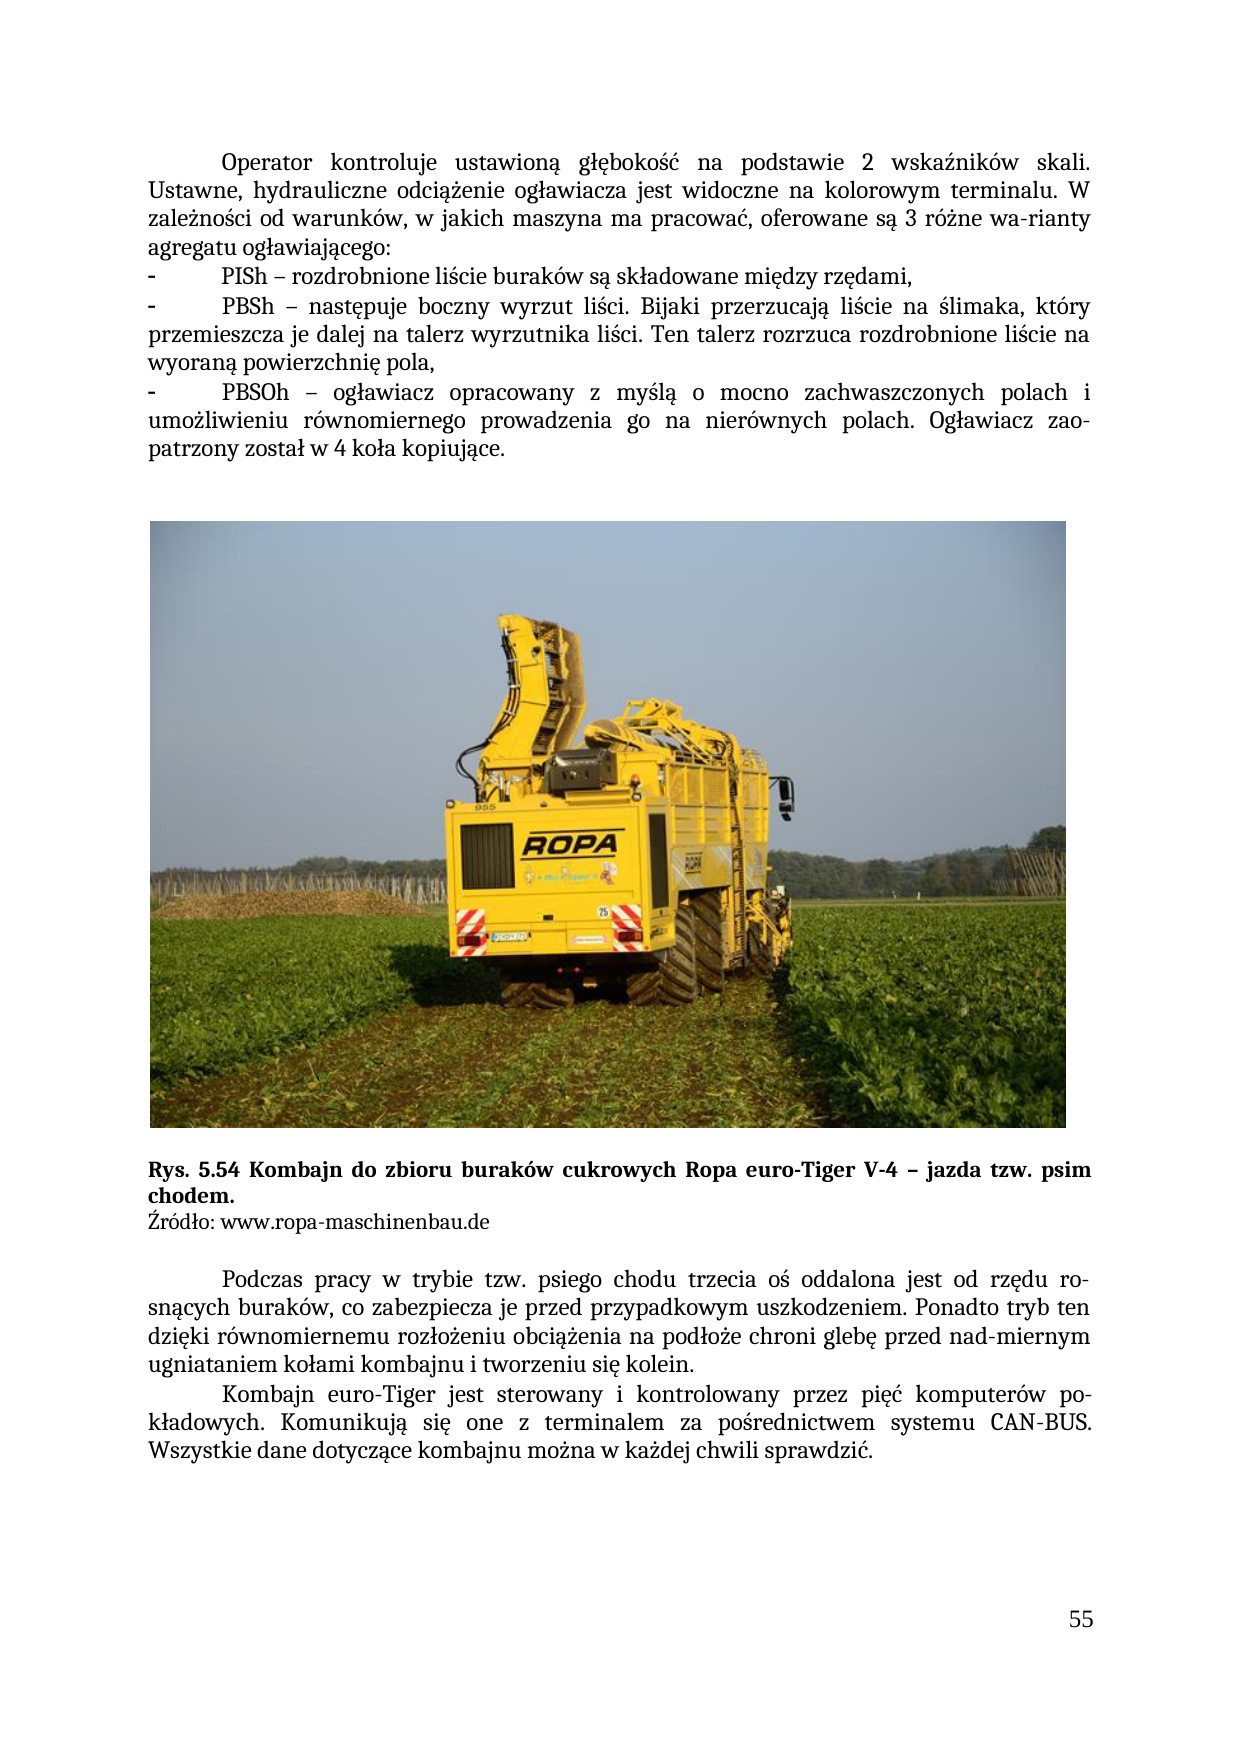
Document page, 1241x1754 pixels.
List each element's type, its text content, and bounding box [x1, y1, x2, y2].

text Kombajn euro-Tiger jest sterowany i kontrolowany przez pięć komputerów po-kładowych. Komunikują się one z terminalem za pośrednictwem systemu CAN-BUS. Wszystkie dane dotyczące kombajnu można w każdej chwili sprawdzić. [148, 1379, 1094, 1465]
text Źródło: www.ropa-maschinenbau.de [148, 1209, 1094, 1236]
text Operator kontroluje ustawioną głębokość na podstawie 2 wskaźników skali. Ustawne, hydrauliczne odciążenie ogławiacza jest widoczne na kolorowym terminalu. W zależności od warunków, w jakich maszyna ma pracować, oferowane są 3 różne wa-rianty agregatu ogławiającego: [148, 147, 1092, 261]
text 55 [1069, 1604, 1094, 1633]
list PBSh – następuje boczny wyrzut liści. Bijaki przerzucają liście na ślimaka, który przemieszcza je dalej na talerz wyrzutnika liści. Ten talerz rozrzuca rozdrobnione liście na wyoraną powierzchnię pola, [147, 292, 1092, 377]
text Rys. 5.54 Kombajn do zbioru buraków cukrowych Ropa euro-Tiger V-4 – jazda tzw. psim chodem. [148, 1157, 1094, 1209]
list PBSOh – ogławiacz opracowany z myślą o mocno zachwaszczonych polach i umożliwieniu równomiernego prowadzenia go na nierównych polach. Ogławiacz zao-patrzony został w 4 koła kopiujące. [147, 378, 1092, 463]
list PISh – rozdrobnione liście buraków są składowane między rzędami, [147, 262, 1094, 291]
picture [150, 521, 1066, 1128]
text Podczas pracy w trybie tzw. psiego chodu trzecia oś oddalona jest od rzędu ro-snących buraków, co zabezpiecza je przed przypadkowym uszkodzeniem. Ponadto tryb ten dzięki równomiernemu rozłożeniu obciążenia na podłoże chroni glebę przed nad-miernym ugniataniem kołami kombajnu i tworzeniu się kolein. [148, 1265, 1092, 1379]
